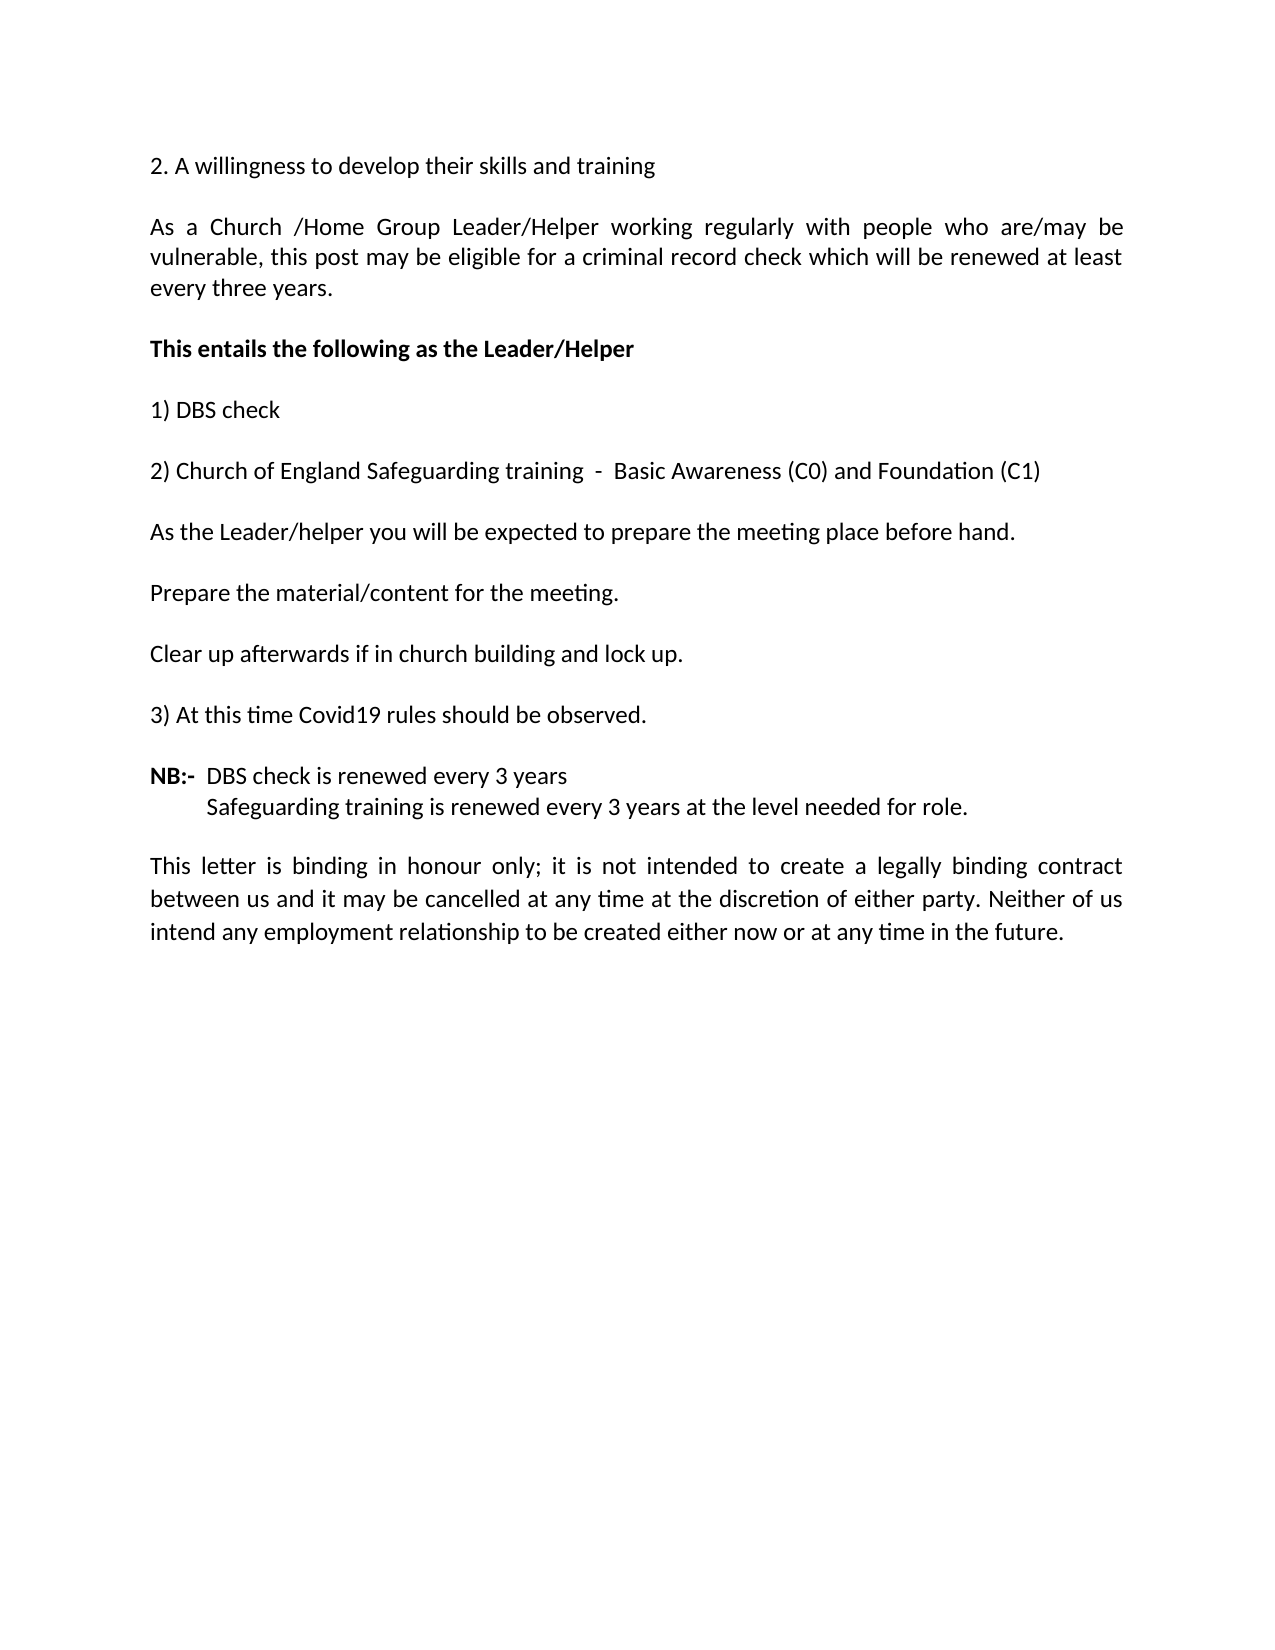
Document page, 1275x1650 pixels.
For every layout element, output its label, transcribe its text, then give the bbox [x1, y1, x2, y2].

text 1) DBS check [150, 394, 1125, 425]
text As a Church /Home Group Leader/Helper working regularly with people who are/may be vulnerable, this post may be eligible for a criminal record check which will be renewed at least every three years. [150, 211, 1125, 303]
text Clear up afterwards if in church building and lock up. [150, 638, 1125, 669]
text This letter is binding in honour only; it is not intended to create a legally binding contract between us and it may be cancelled at any time at the discretion of either party. Neither of us intend any employment relationship to be created either now or at any time in the future. [150, 850, 1125, 947]
text 3) At this time Covid19 rules should be observed. [150, 699, 1125, 730]
text Safeguarding training is renewed every 3 years at the level needed for role. [150, 791, 1125, 821]
text 2) Church of England Safeguarding training - Basic Awareness (C0) and Foundation (C1) [150, 455, 1125, 486]
text This entails the following as the Leader/Helper [150, 333, 1125, 364]
text Prepare the material/content for the meeting. [150, 577, 1125, 608]
text 2. A willingness to develop their skills and training [150, 150, 1125, 181]
text NB:- DBS check is renewed every 3 years [150, 760, 1125, 791]
text As the Leader/helper you will be expected to prepare the meeting place before hand. [150, 516, 1125, 547]
